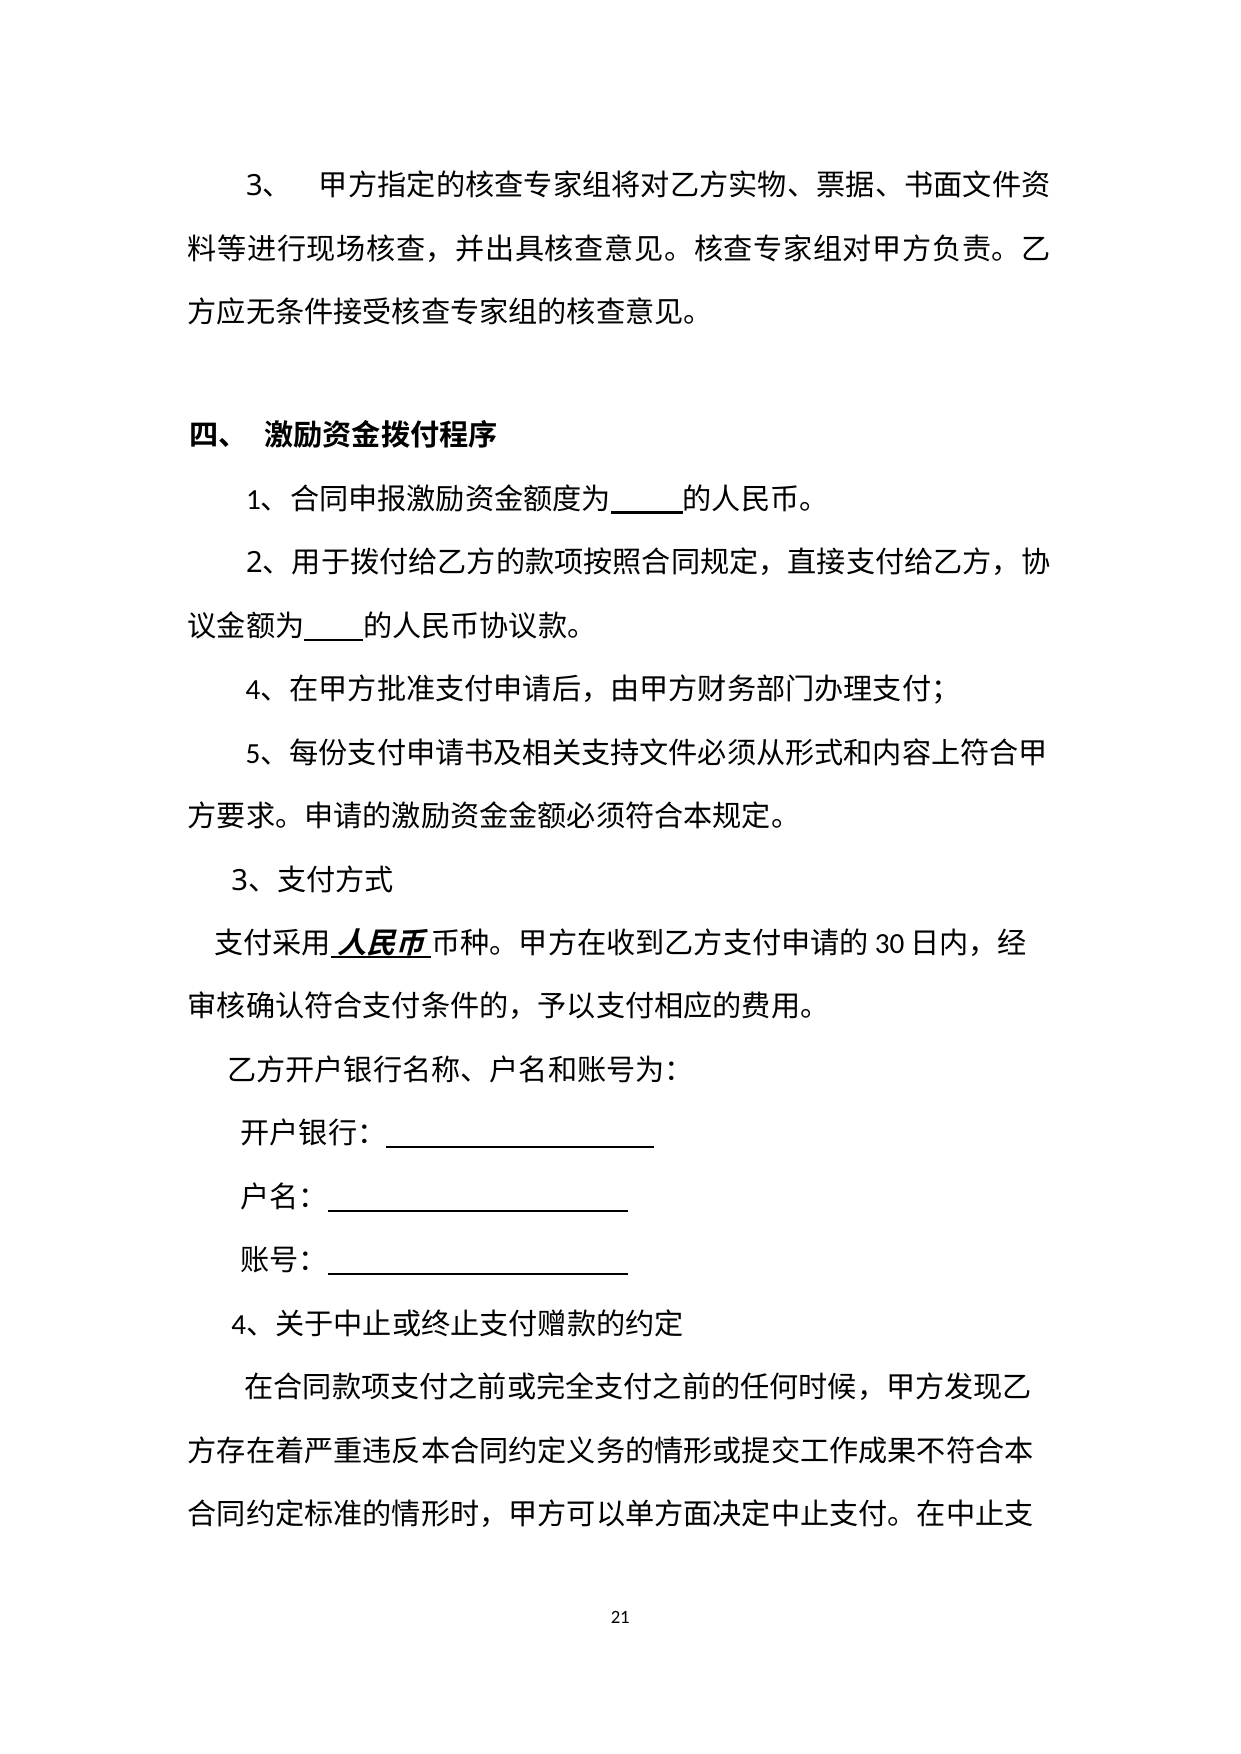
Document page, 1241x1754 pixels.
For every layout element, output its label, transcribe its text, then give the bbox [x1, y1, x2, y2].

text 户名： [187, 1173, 1053, 1216]
text 5、每份支付申请书及相关支持文件必须从形式和内容上符合甲方要求。申请的激励资金金额必须符合本规定。 [187, 729, 1053, 835]
text 开户银行： [187, 1110, 1053, 1152]
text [187, 1364, 1053, 1533]
text 4、在甲方批准支付申请后，由甲方财务部门办理支付； [187, 666, 1053, 708]
text 1、合同申报激励资金额度为 的人民币。 [187, 475, 1053, 518]
text 支付采用 人民币 币种。甲方在收到乙方支付申请的30日内，经审核确认符合支付条件的，予以支付相应的费用。 [187, 919, 1053, 1025]
text 账号： [187, 1237, 1053, 1279]
text 3、支付方式 [231, 856, 1053, 898]
text 乙方开户银行名称、户名和账号为： [187, 1046, 1053, 1089]
list 激励资金拨付程序 [189, 412, 1053, 454]
text 2、用于拨付给乙方的款项按照合同规定，直接支付给乙方，协议金额为 的人民币协议款。 [187, 539, 1053, 644]
text 4、关于中止或终止支付赠款的约定 [231, 1300, 1053, 1342]
list 甲方指定的核查专家组将对乙方实物、票据、书面文件资料等进行现场核查，并出具核查意见。核查专家组对甲方负责。乙方应无条件接受核查专家组的核查意见。 [187, 162, 1053, 331]
